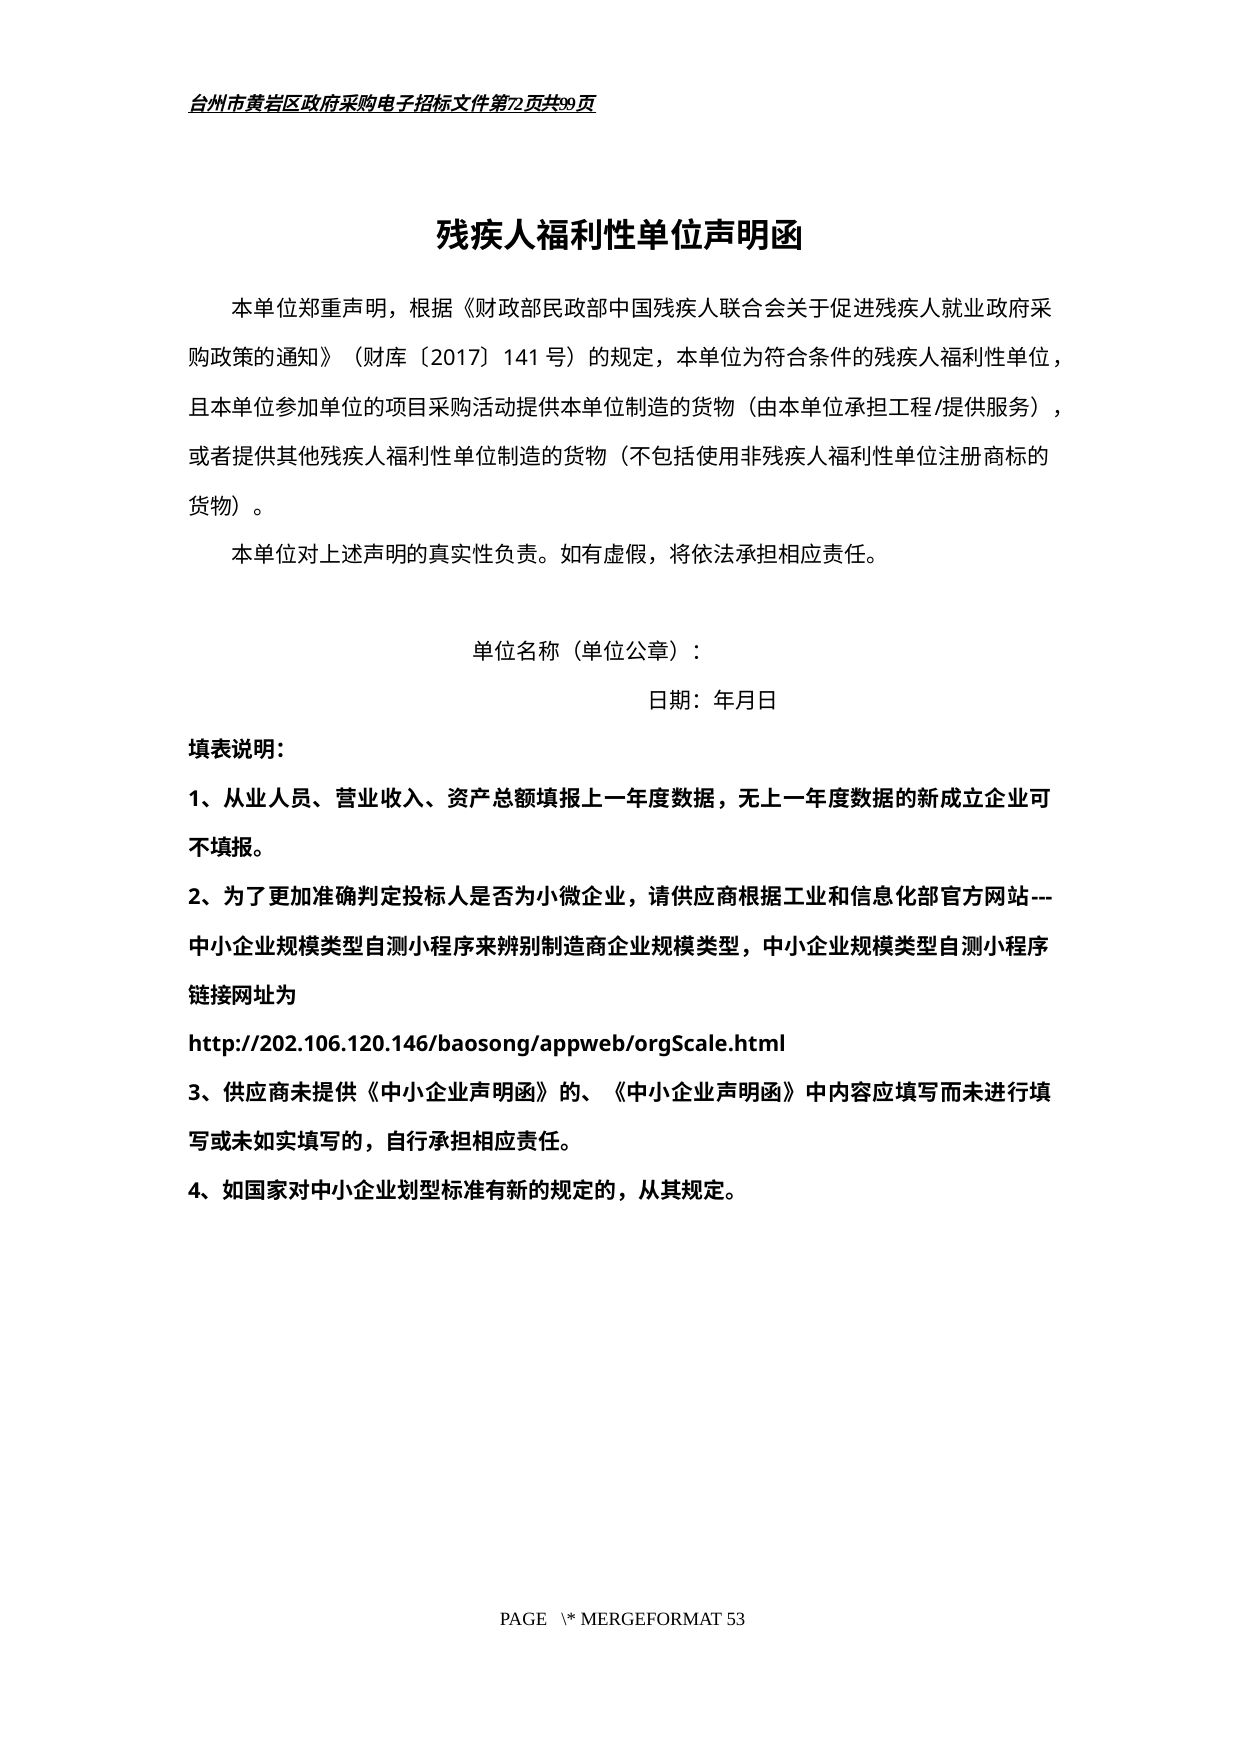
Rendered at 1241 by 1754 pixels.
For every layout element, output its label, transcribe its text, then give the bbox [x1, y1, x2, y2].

text 本单位郑重声明，根据《财政部民政部中国残疾人联合会关于促进残疾人就业政府采购政策的通知》（财库〔2017〕141号）的规定，本单位为符合条件的残疾人福利性单位，且本单位参加单位的项目采购活动提供本单位制造的货物（由本单位承担工程/提供服务），或者提供其他残疾人福利性单位制造的货物（不包括使用非残疾人福利性单位注册商标的货物）。 [188, 290, 1052, 521]
text 2、为了更加准确判定投标人是否为小微企业，请供应商根据工业和信息化部官方网站---中小企业规模类型自测小程序来辨别制造商企业规模类型，中小企业规模类型自测小程序链接网址为 [188, 878, 1052, 1011]
text 单位名称（单位公章）： [188, 634, 1052, 667]
text 填表说明： [188, 731, 1052, 764]
text 本单位对上述声明的真实性负责。如有虚假，将依法承担相应责任。 [188, 537, 1052, 570]
text 3、供应商未提供《中小企业声明函》的、《中小企业声明函》中内容应填写而未进行填写或未如实填写的，自行承担相应责任。 [188, 1074, 1052, 1157]
text 1、从业人员、营业收入、资产总额填报上一年度数据，无上一年度数据的新成立企业可不填报。 [188, 780, 1052, 863]
list 如国家对中小企业划型标准有新的规定的，从其规定。 [188, 1173, 1052, 1206]
text http://202.106.120.146/baosong/appweb/orgScale.html [188, 1026, 1052, 1059]
text 日期：年月日 [188, 682, 1052, 716]
text 残疾人福利性单位声明函 [187, 200, 1052, 266]
